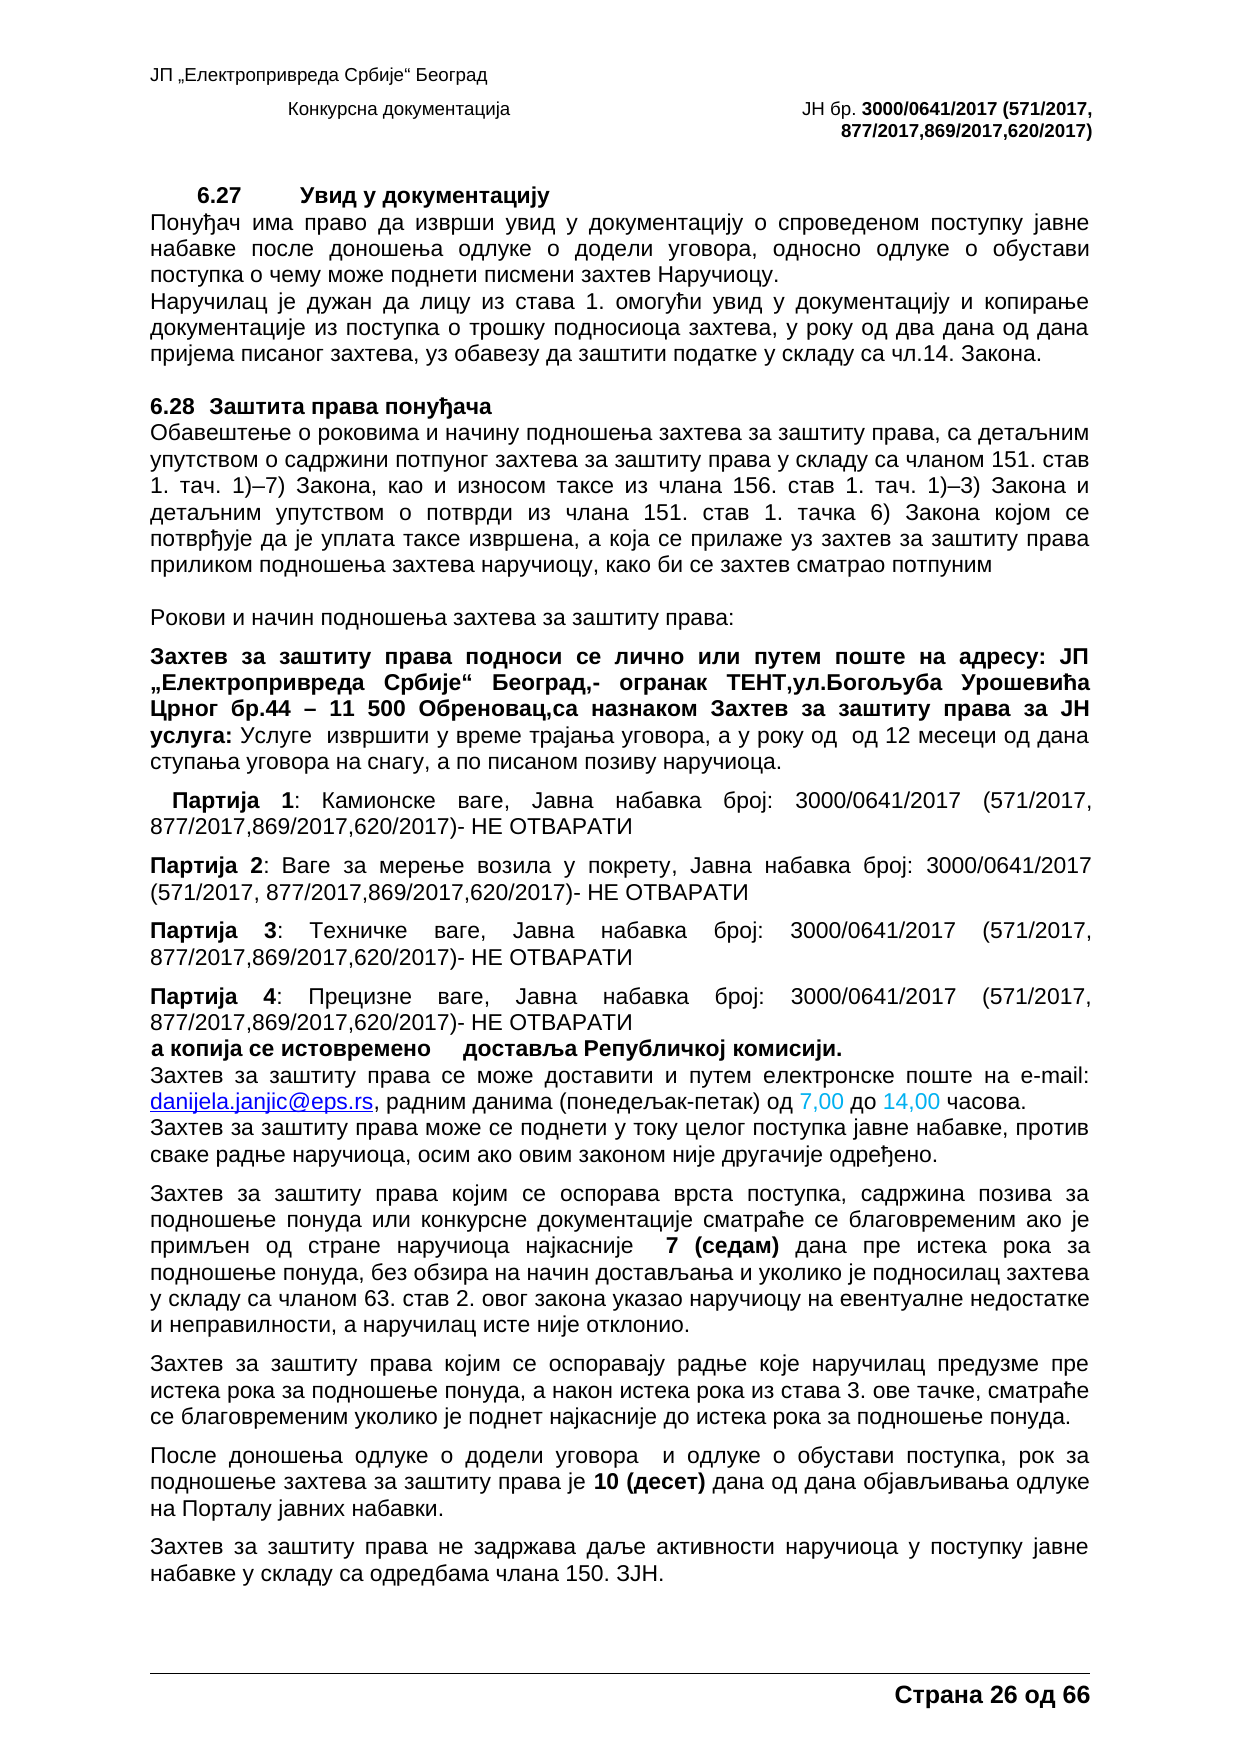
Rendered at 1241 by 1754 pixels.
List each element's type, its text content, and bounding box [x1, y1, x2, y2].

list Заштита права понуђача [150, 393, 1090, 419]
text Партија 2: Ваге за мерење возила у покрету, Јавна набавка број: 3000/0641/2017 (571/2017, 877/2017,869/2017,620/2017)- НЕ ОТВАРАТИ [150, 852, 1092, 905]
text Рокови и начин подношења захтева за заштиту права: [150, 604, 1090, 630]
text Захтев за заштиту права не задржава даље активности наручиоца у поступку јавне набавке у складу са одредбама члана 150. ЗЈН. [150, 1533, 1090, 1586]
text а копија се истовремено доставља Републичкој комисији. [112, 1035, 1092, 1062]
text Партија 1: Камионске ваге, Јавна набавка број: 3000/0641/2017 (571/2017, 877/2017,869/2017,620/2017)- НЕ ОТВАРАТИ [150, 787, 1092, 840]
text Захтев за заштиту права може се поднети у току целог поступка јавне набавке, против сваке радње наручиоца, осим ако овим законом није другачије одређено. [150, 1114, 1090, 1167]
list Увид у документацију [197, 182, 1090, 208]
text Захтев за заштиту права подноси се лично или путем поште на адресу: ЈП „Електропривреда Србије“ Београд,- огранак ТЕНТ,ул.Богољуба Урошевића Црног бр.44 – 11 500 Обреновац,са назнаком Захтев за заштиту права за ЈН услуга: Услуге извршити у време трајања уговора, а у року од од 12 месеци од дана ступања уговора на снагу, а по писаном позиву наручиоца. [150, 643, 1090, 774]
text Обавештење о роковима и начину подношења захтева за заштиту права, са детаљним упутством о садржини потпуног захтева за заштиту права у складу са чланом 151. став 1. тач. 1)–7) Закона, као и износом таксе из члана 156. став 1. тач. 1)–3) Закона и детаљним упутством о потврди из члана 151. став 1. тачка 6) Закона којом се потврђује да је уплата таксе извршена, а која се прилаже уз захтев за заштиту права приликом подношења захтева наручиоцу, како би се захтев сматрао потпуним [150, 419, 1090, 577]
text Захтев за заштиту права се може доставити и путем електронске поште на e-mail: danijela.janjic@eps.rs, радним данима (понедељак-петак) од 7,00 до 14,00 часова. [150, 1062, 1090, 1114]
text Захтев за заштиту права којим се оспорава врста поступка, садржина позива за подношење понуда или конкурсне документације сматраће се благовременим ако је примљен од стране наручиоца најкасније 7 (седам) дана пре истека рока за подношење понуда, без обзира на начин достављања и уколико је подносилац захтева у складу са чланом 63. став 2. овог закона указао наручиоцу на евентуалне недостатке и неправилности, а наручилац исте није отклонио. [150, 1179, 1090, 1338]
text Партија 3: Техничке ваге, Јавна набавка број: 3000/0641/2017 (571/2017, 877/2017,869/2017,620/2017)- НЕ ОТВАРАТИ [150, 917, 1092, 970]
text После доношења одлуке о додели уговора и одлуке о обустави поступка, рок за подношење захтева за заштиту права је 10 (десет) дана од дана објављивања одлуке на Порталу јавних набавки. [150, 1442, 1090, 1521]
text Партија 4: Прецизне ваге, Јавна набавка број: 3000/0641/2017 (571/2017, 877/2017,869/2017,620/2017)- НЕ ОТВАРАТИ [150, 983, 1092, 1035]
text Захтев за заштиту права којим се оспоравају радње које наручилац предузме пре истека рока за подношење понуда, а након истека рока из става 3. ове тачке, сматраће се благовременим уколико је поднет најкасније до истека рока за подношење понуда. [150, 1350, 1090, 1429]
text Наручилац је дужан да лицу из става 1. омогући увид у документацију и копирање документације из поступка о трошку подносиоца захтева, у року од два дана од дана пријема писаног захтева, уз обавезу да заштити податке у складу са чл.14. Закона. [150, 288, 1090, 367]
text Понуђач има право да изврши увид у документацију о спроведеном поступку јавне набавке после доношења одлуке о додели уговора, односно одлуке о обустави поступка о чему може поднети писмени захтев Наручиоцу. [150, 208, 1090, 288]
